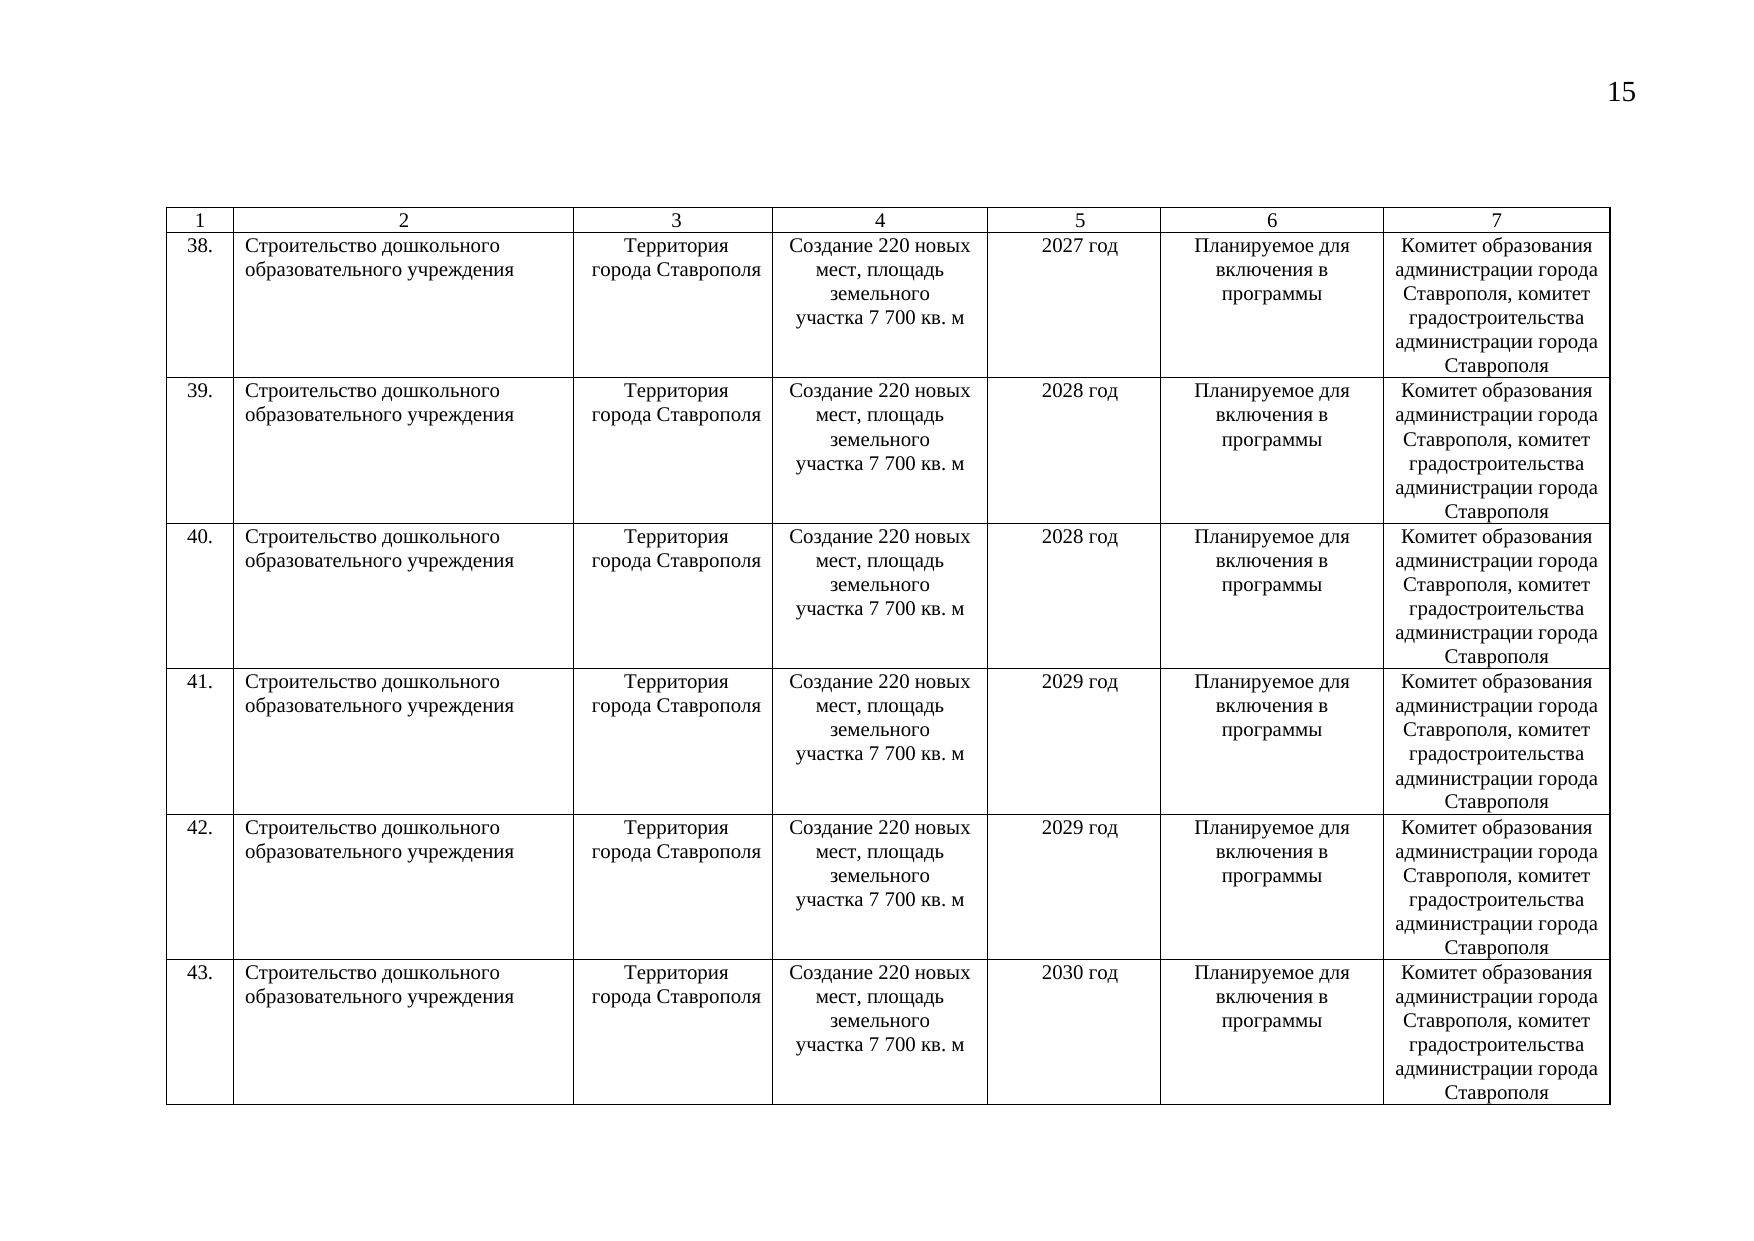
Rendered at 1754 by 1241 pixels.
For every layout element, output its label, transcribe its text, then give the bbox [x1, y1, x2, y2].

table_cell Комитет образования администрации города Ставрополя, комитет градостроительства администрации города Ставрополя [1384, 669, 1609, 813]
table_header 3 [574, 208, 772, 232]
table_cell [1384, 233, 1609, 377]
table_cell Территория города Ставрополя [574, 524, 772, 668]
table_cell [773, 960, 987, 1104]
table_cell 2028 год [988, 524, 1160, 668]
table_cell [234, 233, 573, 377]
table_cell Создание 220 новых мест, площадь земельного участка 7 700 кв. м [773, 815, 987, 959]
table_cell Создание 220 новых мест, площадь земельного участка 7 700 кв. м [773, 669, 987, 813]
table_header 1 [167, 208, 233, 232]
table_header 5 [988, 208, 1160, 232]
table_cell Территория города Ставрополя [574, 669, 772, 813]
table_cell Строительство дошкольного образовательного учреждения [234, 378, 573, 523]
table_cell Территория города Ставрополя [574, 960, 772, 1104]
table_cell Создание 220 новых мест, площадь земельного участка 7 700 кв. м [773, 524, 987, 668]
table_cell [1384, 960, 1609, 1104]
table_cell Территория города Ставрополя [574, 815, 772, 959]
table_cell Комитет образования администрации города Ставрополя, комитет градостроительства администрации города Ставрополя [1384, 815, 1609, 959]
table_cell 2029 год [988, 815, 1160, 959]
table_cell Планируемое для включения в программы [1161, 960, 1383, 1104]
table_cell Планируемое для включения в программы [1161, 378, 1383, 523]
table_cell 2027 год [988, 233, 1160, 377]
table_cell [234, 960, 573, 1104]
table_cell Территория города Ставрополя [574, 378, 772, 523]
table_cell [773, 233, 987, 377]
table_cell Комитет образования администрации города Ставрополя, комитет градостроительства администрации города Ставрополя [1384, 378, 1609, 523]
table_cell Планируемое для включения в программы [1161, 669, 1383, 813]
table_cell Строительство дошкольного образовательного учреждения [234, 815, 573, 959]
table_cell 42. [167, 815, 233, 959]
table_cell Строительство дошкольного образовательного учреждения [234, 669, 573, 813]
table_cell Планируемое для включения в программы [1161, 815, 1383, 959]
table_cell 2028 год [988, 378, 1160, 523]
table_cell 43. [167, 960, 233, 1104]
table_cell 2030 год [988, 960, 1160, 1104]
table_cell 38. [167, 233, 233, 377]
table_cell Комитет образования администрации города Ставрополя, комитет градостроительства администрации города Ставрополя [1384, 524, 1609, 668]
table_cell 2029 год [988, 669, 1160, 813]
table_header 6 [1161, 208, 1383, 232]
table_cell Территория города Ставрополя [574, 233, 772, 377]
table_cell 40. [167, 524, 233, 668]
table_cell 39. [167, 378, 233, 523]
table_cell 41. [167, 669, 233, 813]
table_header 4 [773, 208, 987, 232]
table_header 7 [1384, 208, 1609, 232]
table_header 2 [234, 208, 573, 232]
table_cell Создание 220 новых мест, площадь земельного участка 7 700 кв. м [773, 378, 987, 523]
table_cell Строительство дошкольного образовательного учреждения [234, 524, 573, 668]
table_cell Планируемое для включения в программы [1161, 524, 1383, 668]
table_cell Планируемое для включения в программы [1161, 233, 1383, 377]
